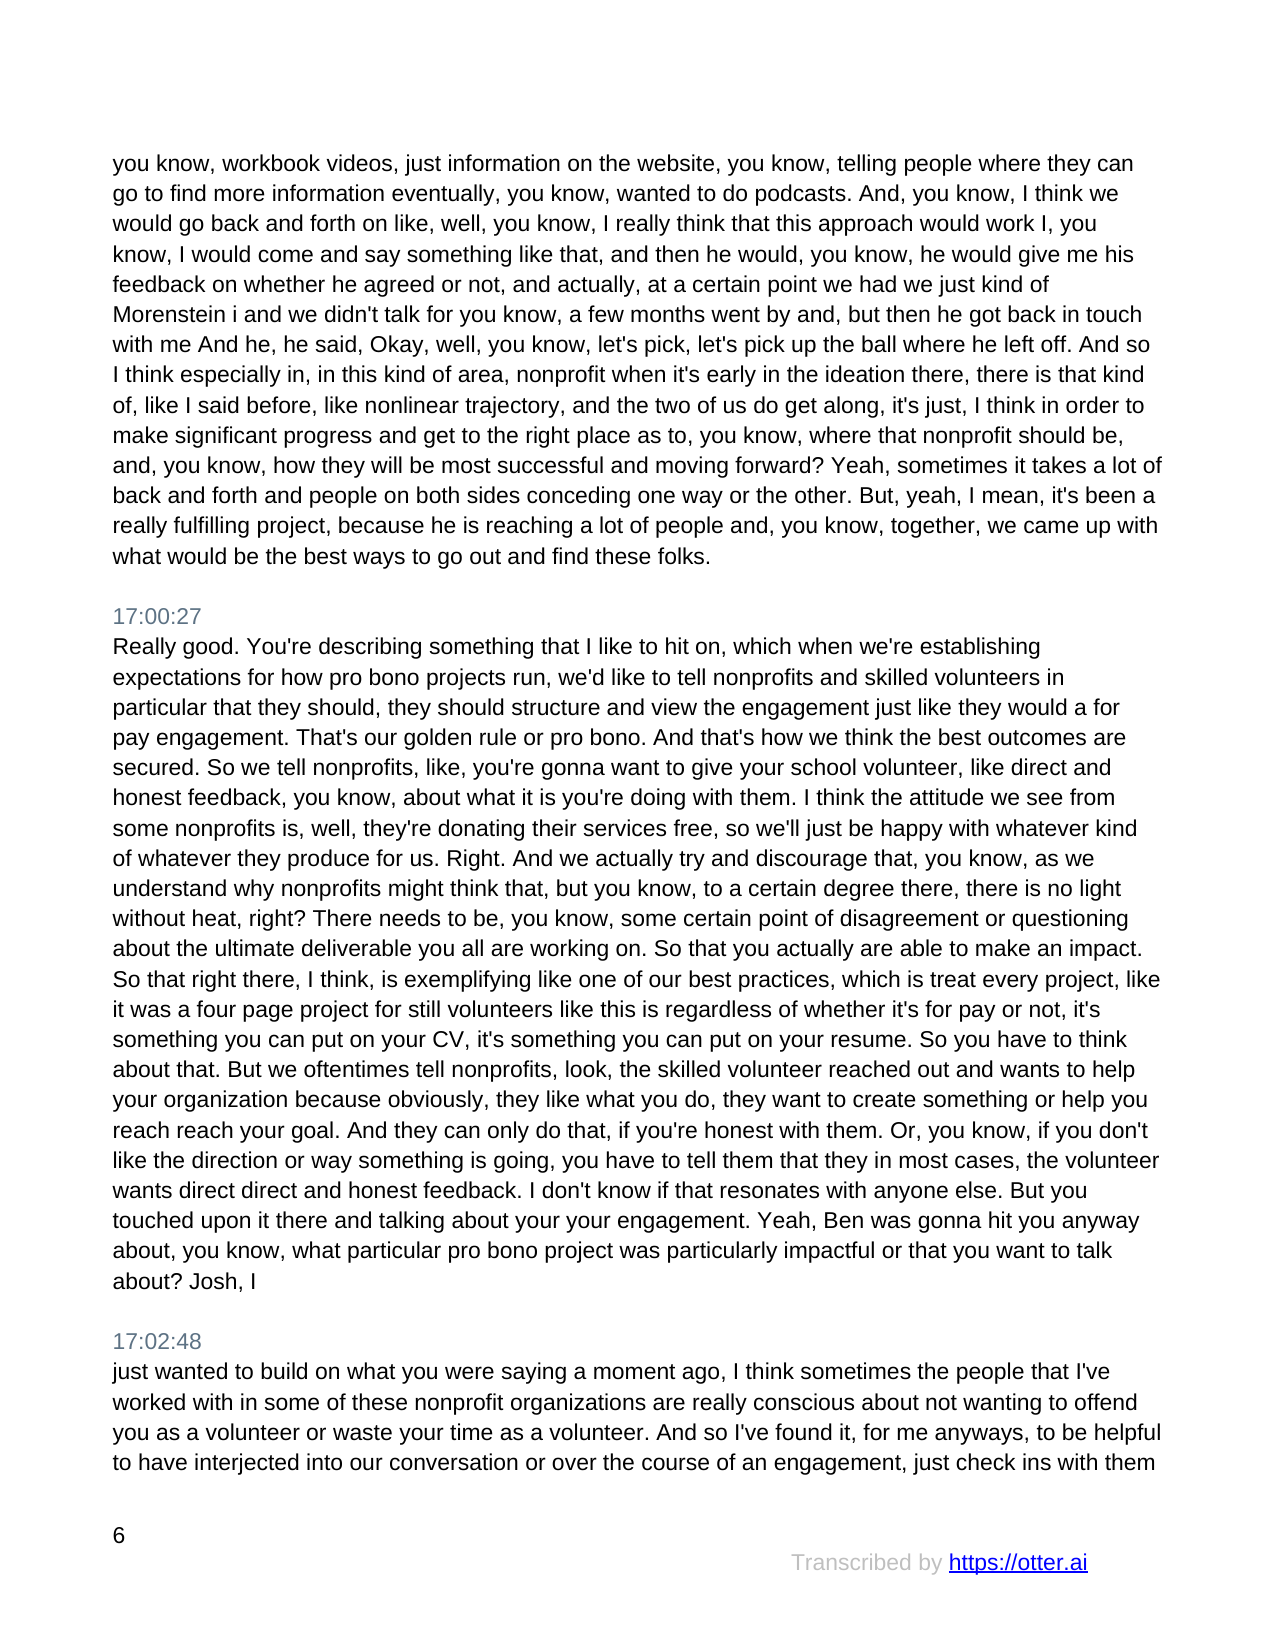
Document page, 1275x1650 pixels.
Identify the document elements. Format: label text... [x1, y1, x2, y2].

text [112, 1358, 1162, 1475]
text Really good. You're describing something that I like to hit on, which when we're establishing expectations for how pro bono projects run, we'd like to tell nonprofits and skilled volunteers in particular that they should, they should structure and view the engagement just like they would a for pay engagement. That's our golden rule or pro bono. And that's how we think the best outcomes are secured. So we tell nonprofits, like, you're gonna want to give your school volunteer, like direct and honest feedback, you know, about what it is you're doing with them. I think the attitude we see from some nonprofits is, well, they're donating their services free, so we'll just be happy with whatever kind of whatever they produce for us. Right. And we actually try and discourage that, you know, as we understand why nonprofits might think that, but you know, to a certain degree there, there is no light without heat, right? There needs to be, you know, some certain point of disagreement or questioning about the ultimate deliverable you all are working on. So that you actually are able to make an impact. So that right there, I think, is exemplifying like one of our best practices, which is treat every project, like it was a four page project for still volunteers like this is regardless of whether it's for pay or not, it's something you can put on your CV, it's something you can put on your resume. So you have to think about that. But we oftentimes tell nonprofits, look, the skilled volunteer reached out and wants to help your organization because obviously, they like what you do, they want to create something or help you reach reach your goal. And they can only do that, if you're honest with them. Or, you know, if you don't like the direction or way something is going, you have to tell them that they in most cases, the volunteer wants direct direct and honest feedback. I don't know if that resonates with anyone else. But you touched upon it there and talking about your your engagement. Yeah, Ben was gonna hit you anyway about, you know, what particular pro bono project was particularly impactful or that you want to talk about? Josh, I [112, 633, 1162, 1294]
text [112, 150, 1162, 569]
text 17:00:27 [112, 603, 1162, 629]
text 17:02:48 [112, 1328, 1162, 1354]
